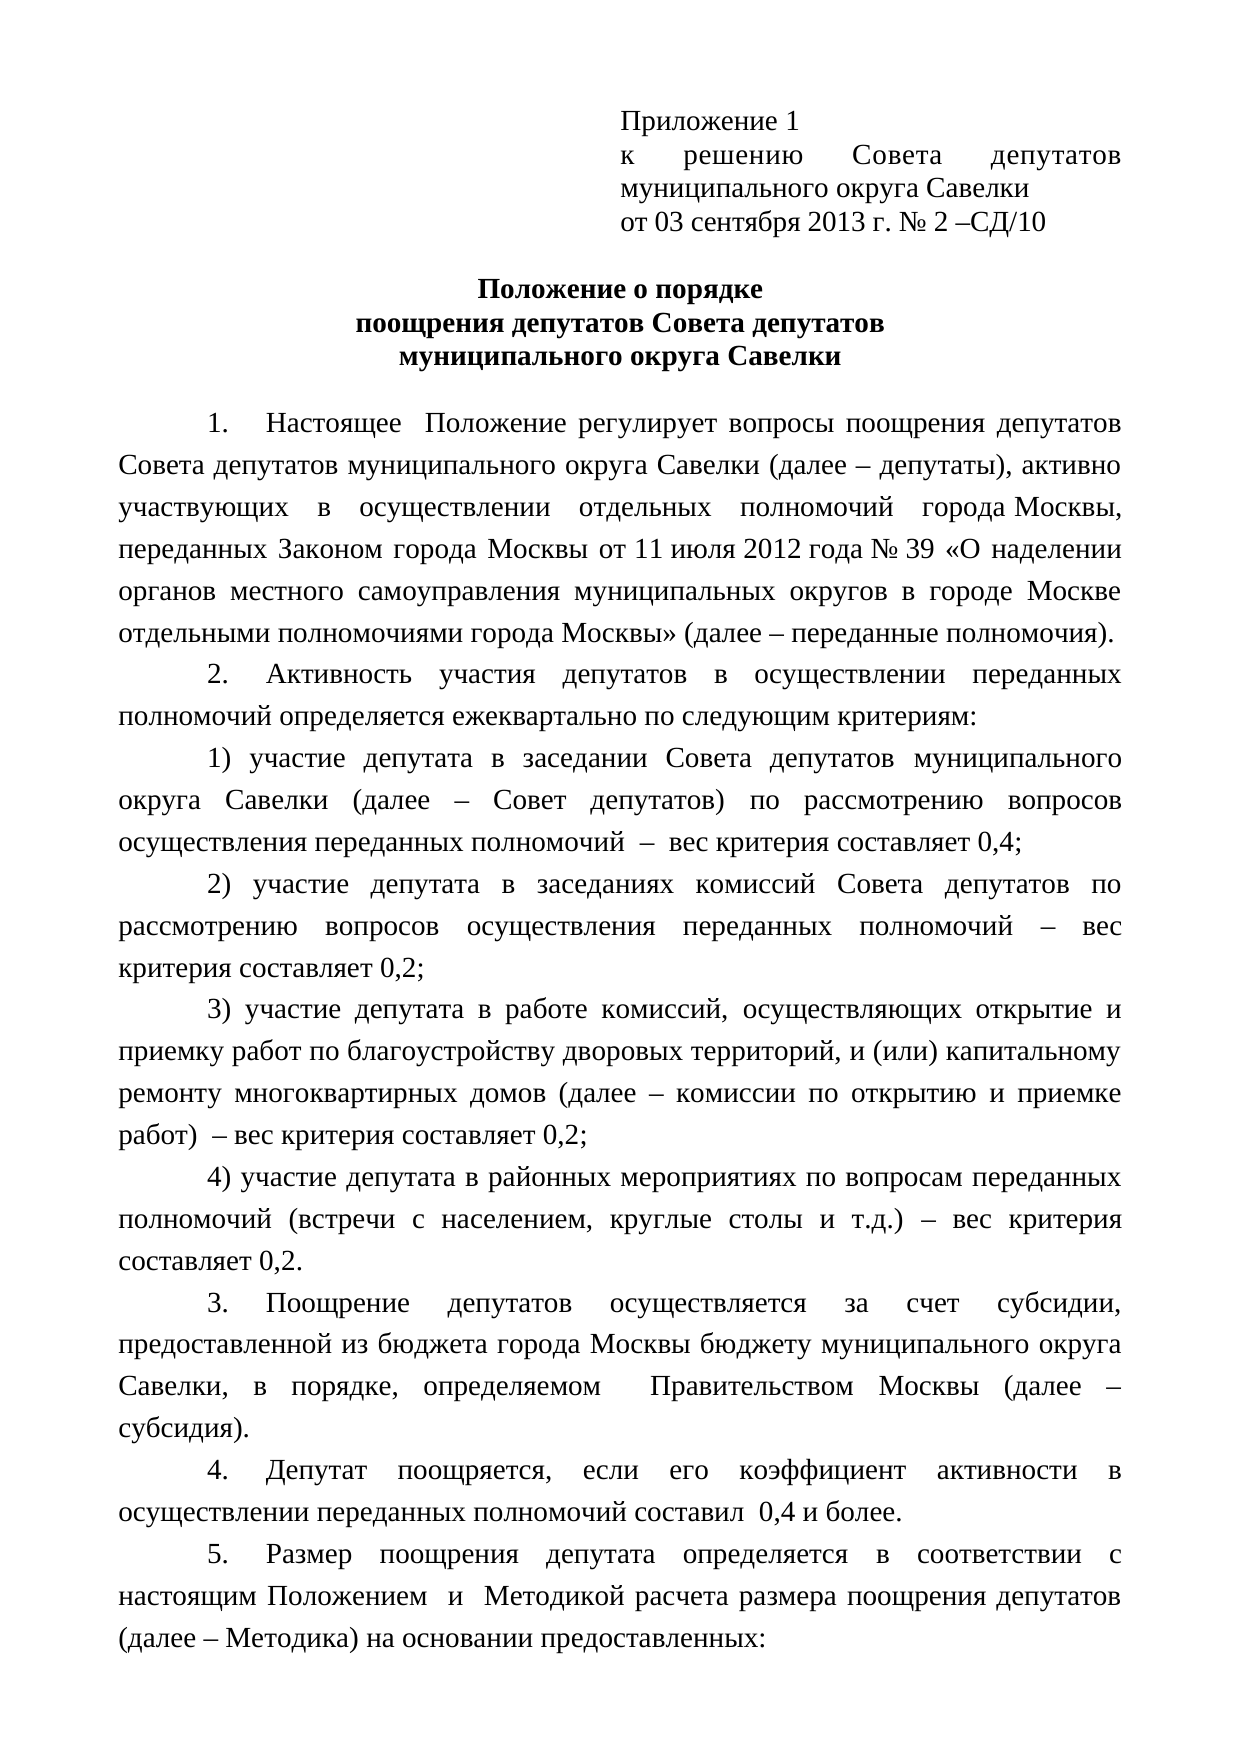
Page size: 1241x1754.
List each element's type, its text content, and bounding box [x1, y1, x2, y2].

text 4) участие депутата в районных мероприятиях по вопросам переданных полномочий (встречи с населением, круглые столы и т.д.) – вес критерия составляет 0,2. [118, 1159, 1122, 1276]
list Активность участия депутатов в осуществлении переданных полномочий определяется ежеквартально по следующим критериям: [118, 657, 1122, 732]
text поощрения депутатов Совета депутатов [118, 305, 1122, 338]
text от 03 сентября 2013 г. № 2 –СД/10 [620, 204, 1122, 238]
text муниципального округа Савелки [118, 338, 1122, 372]
text 3) участие депутата в работе комиссий, осуществляющих открытие и приемку работ по благоустройству дворовых территорий, и (или) капитальному ремонту многоквартирных домов (далее – комиссии по открытию и приемке работ) – вес критерия составляет 0,2; [118, 992, 1122, 1151]
list Размер поощрения депутата определяется в соответствии с настоящим Положением и Методикой расчета размера поощрения депутатов (далее – Методика) на основании предоставленных: [118, 1536, 1122, 1653]
text Положение о порядке [118, 271, 1122, 305]
list Депутат поощряется, если его коэффициент активности в осуществлении переданных полномочий составил 0,4 и более. [118, 1452, 1122, 1528]
list Поощрение депутатов осуществляется за счет субсидии, предоставленной из бюджета города Москвы бюджету муниципального округа Савелки, в порядке, определяемом Правительством Москвы (далее – субсидия). [118, 1285, 1122, 1444]
text Приложение 1 [620, 103, 1122, 137]
text 2) участие депутата в заседаниях комиссий Совета депутатов по рассмотрению вопросов осуществления переданных полномочий – вес критерия составляет 0,2; [118, 866, 1122, 983]
text к решению Совета депутатов муниципального округа Савелки [620, 137, 1122, 204]
list Настоящее Положение регулирует вопросы поощрения депутатов Совета депутатов муниципального округа Савелки (далее – депутаты), активно участвующих в осуществлении отдельных полномочий города Москвы, переданных Законом города Москвы от 11 июля 2012 года № 39 «О наделении органов местного самоуправления муниципальных округов в городе Москве отдельными полномочиями города Москвы» (далее – переданные полномочия). [118, 405, 1122, 648]
text 1) участие депутата в заседании Совета депутатов муниципального округа Савелки (далее – Совет депутатов) по рассмотрению вопросов осуществления переданных полномочий – вес критерия составляет 0,4; [118, 740, 1122, 858]
